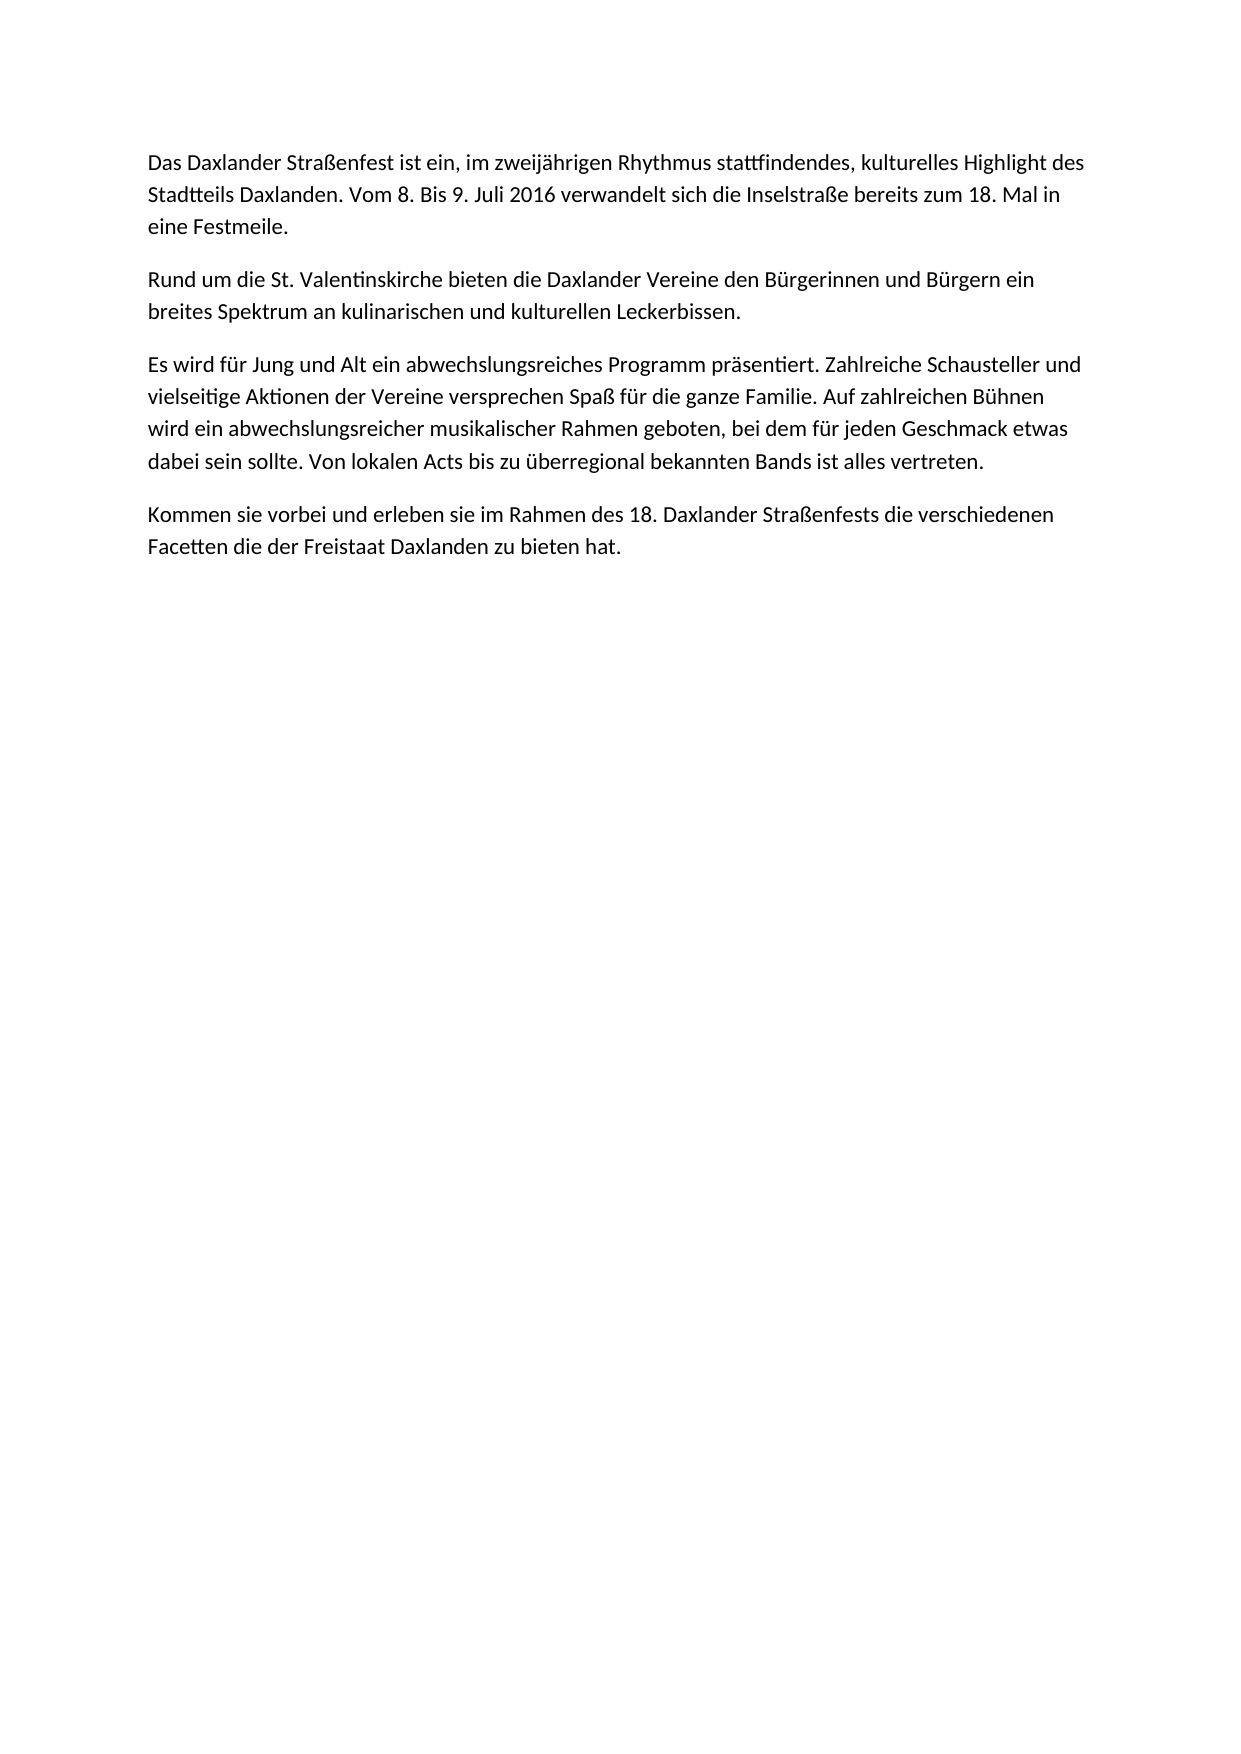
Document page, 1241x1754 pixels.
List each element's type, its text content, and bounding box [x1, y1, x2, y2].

text Kommen sie vorbei und erleben sie im Rahmen des 18. Daxlander Straßenfests die verschiedenen Facetten die der Freistaat Daxlanden zu bieten hat. [148, 500, 1093, 560]
text Es wird für Jung und Alt ein abwechslungsreiches Programm präsentiert. Zahlreiche Schausteller und vielseitige Aktionen der Vereine versprechen Spaß für die ganze Familie. Auf zahlreichen Bühnen wird ein abwechslungsreicher musikalischer Rahmen geboten, bei dem für jeden Geschmack etwas dabei sein sollte. Von lokalen Acts bis zu überregional bekannten Bands ist alles vertreten. [148, 350, 1093, 475]
text Das Daxlander Straßenfest ist ein, im zweijährigen Rhythmus stattfindendes, kulturelles Highlight des Stadtteils Daxlanden. Vom 8. Bis 9. Juli 2016 verwandelt sich die Inselstraße bereits zum 18. Mal in eine Festmeile. [148, 148, 1093, 240]
text Rund um die St. Valentinskirche bieten die Daxlander Vereine den Bürgerinnen und Bürgern ein breites Spektrum an kulinarischen und kulturellen Leckerbissen. [148, 265, 1093, 325]
